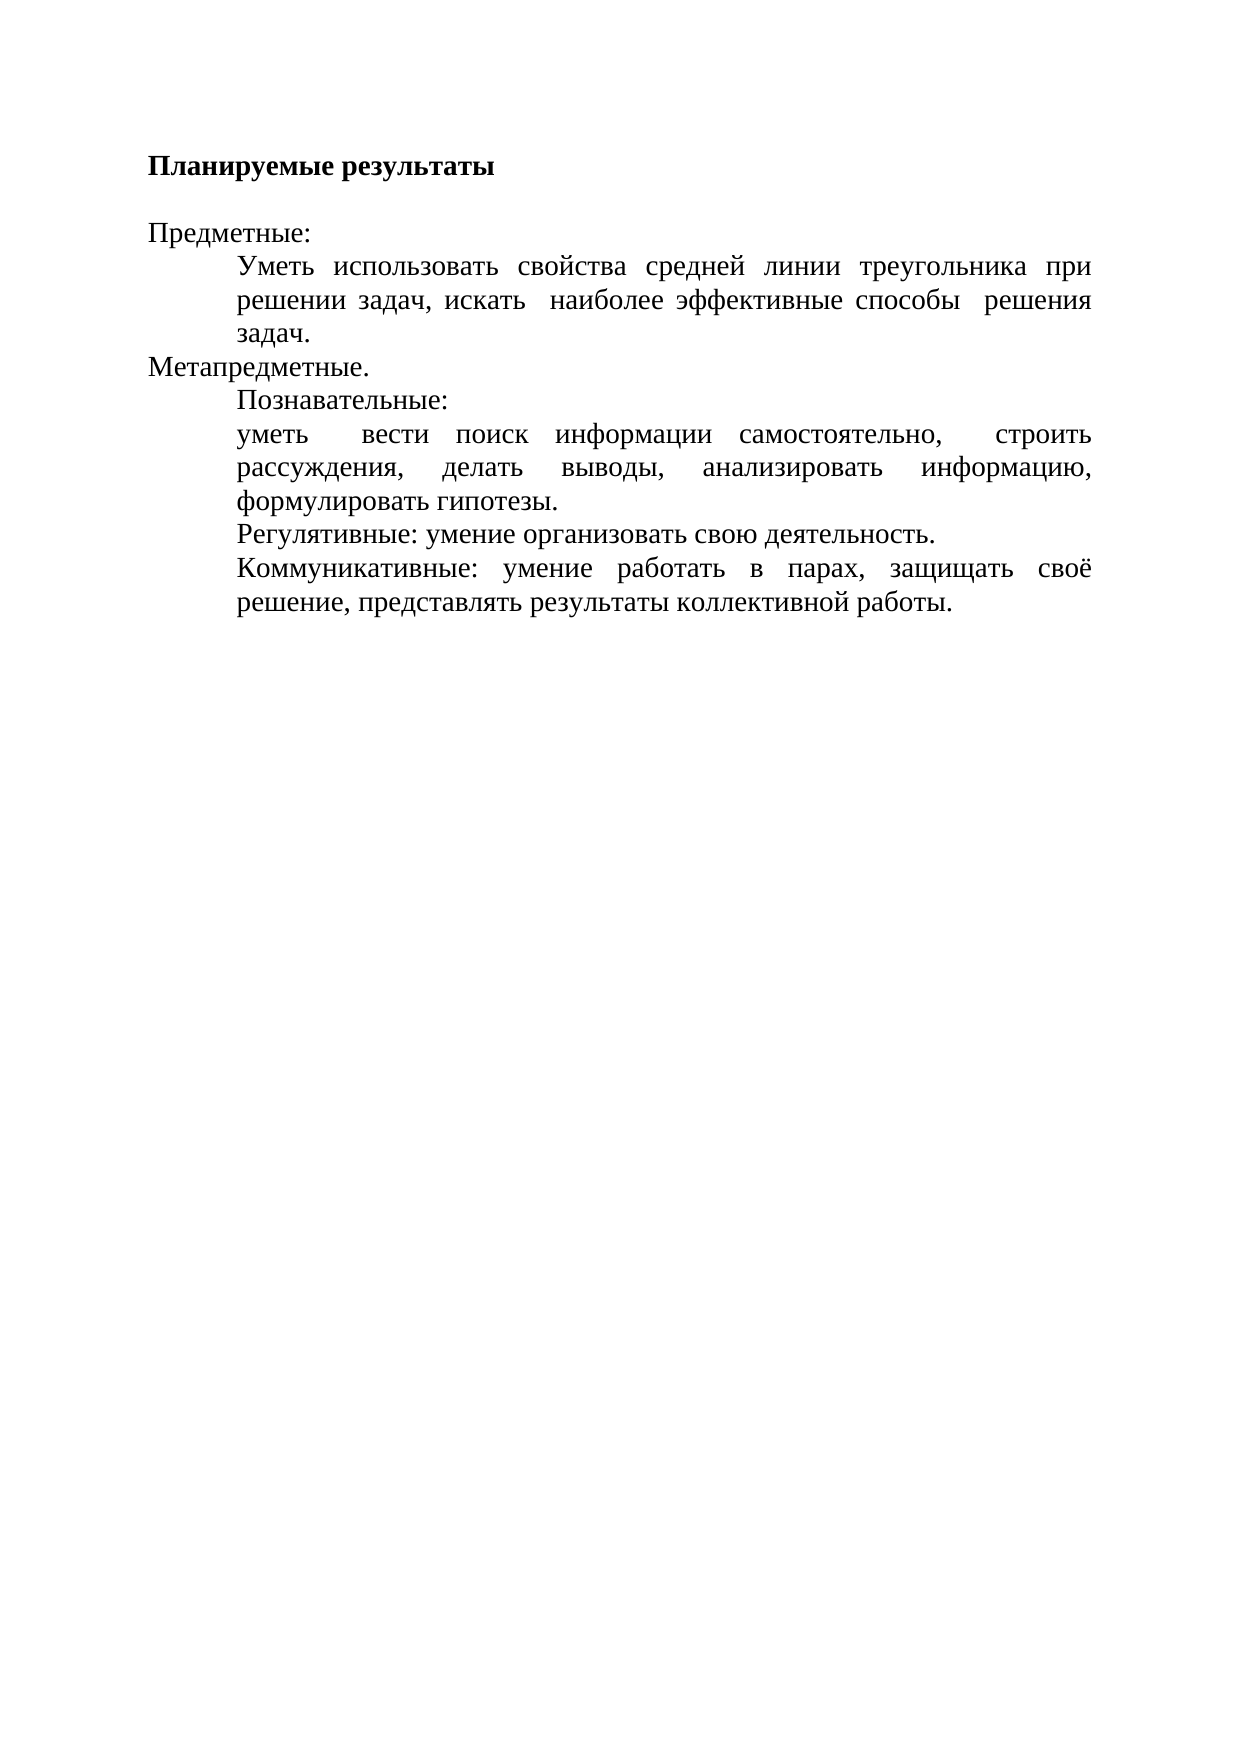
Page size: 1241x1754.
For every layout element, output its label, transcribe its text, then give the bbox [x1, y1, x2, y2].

text Коммуникативные: умение работать в парах, защищать своё решение, представлять результаты коллективной работы. [236, 550, 1092, 617]
text Познавательные: [236, 382, 1092, 416]
list Планируемые результаты [148, 148, 1092, 181]
text Предметные: [148, 215, 1092, 248]
text Регулятивные: умение организовать свою деятельность. [236, 517, 1092, 550]
text уметь вести поиск информации самостоятельно, строить рассуждения, делать выводы, анализировать информацию, формулировать гипотезы. [236, 416, 1092, 517]
text Метапредметные. [148, 349, 1092, 382]
text Уметь использовать свойства средней линии треугольника при решении задач, искать наиболее эффективные способы решения задач. [236, 248, 1092, 349]
